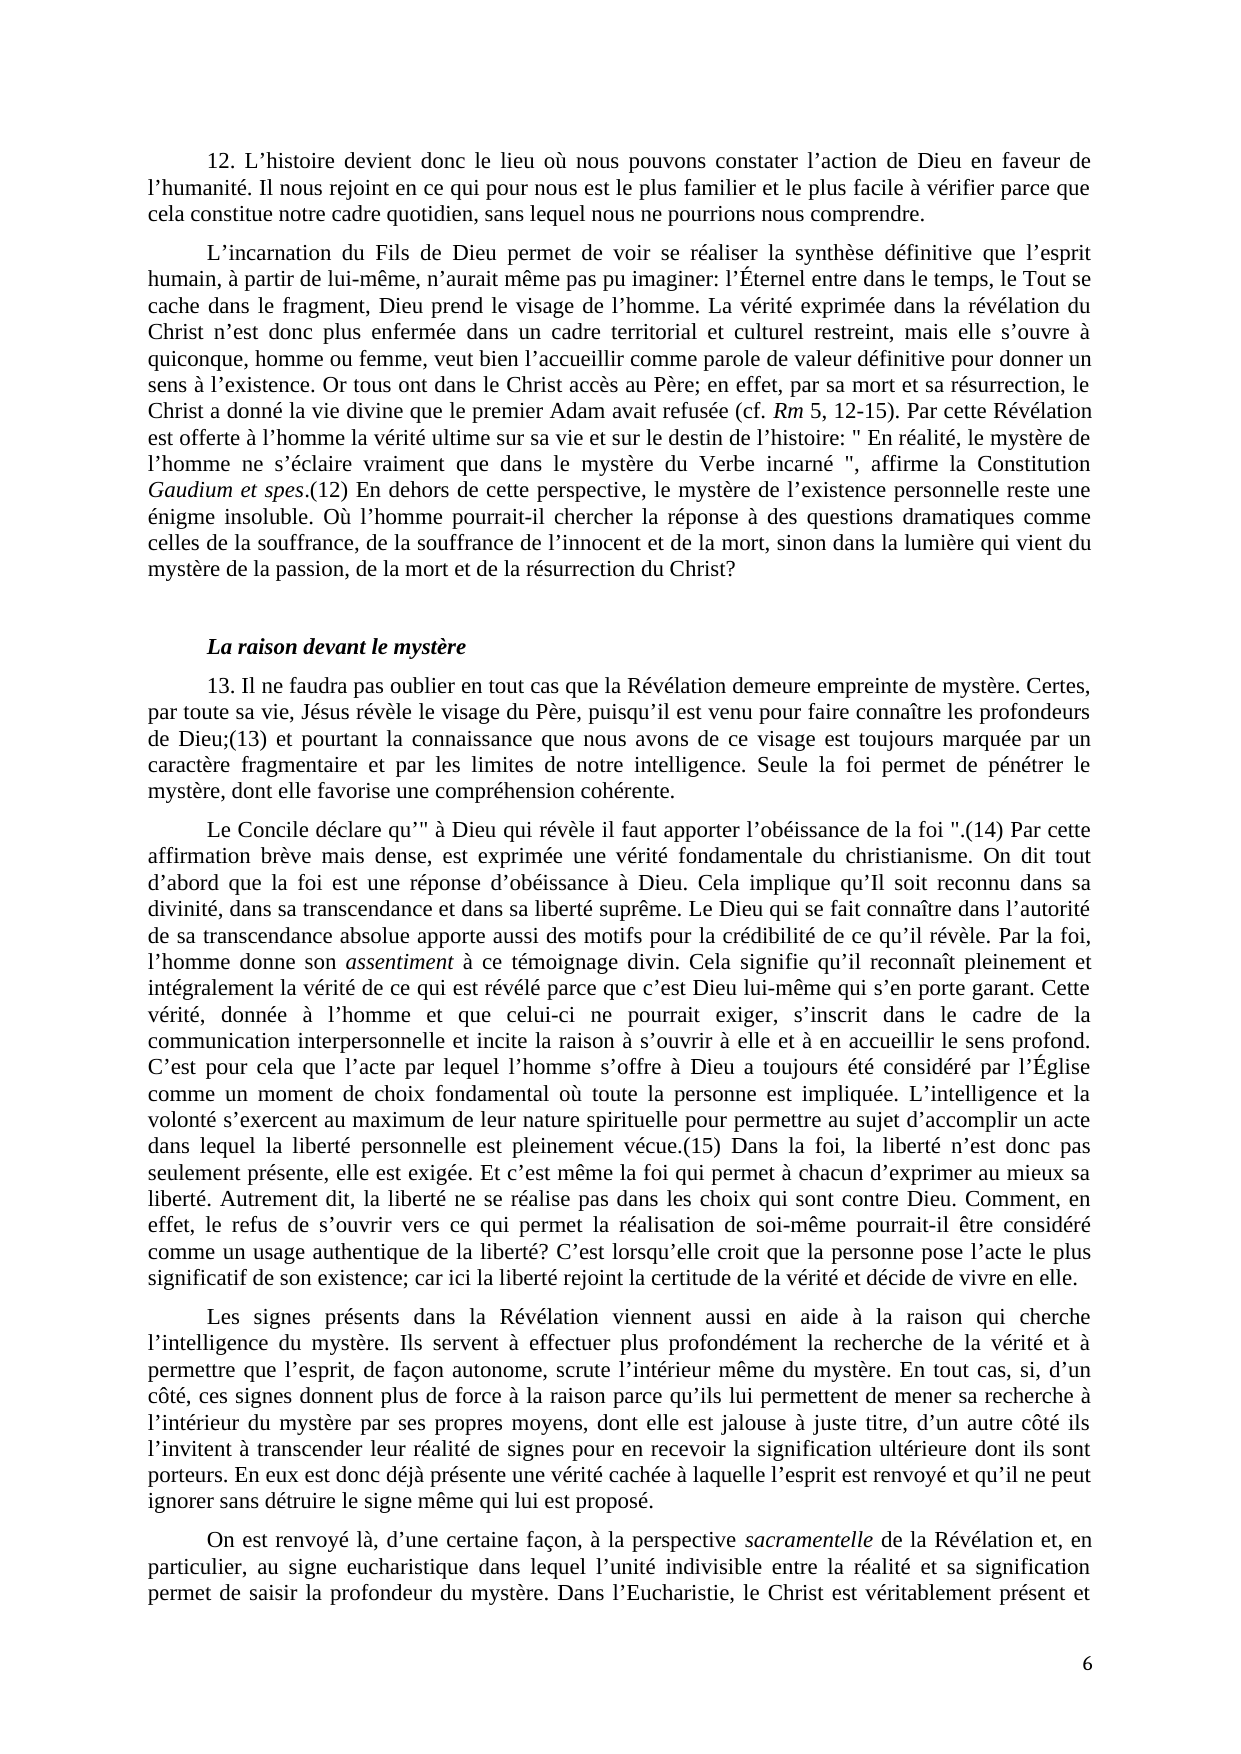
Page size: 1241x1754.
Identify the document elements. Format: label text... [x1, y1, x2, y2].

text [148, 1526, 1093, 1606]
text L’incarnation du Fils de Dieu permet de voir se réaliser la synthèse définitive que l’esprit humain, à partir de lui-même, n’aurait même pas pu imaginer: l’Éternel entre dans le temps, le Tout se cache dans le fragment, Dieu prend le visage de l’homme. La vérité exprimée dans la révélation du Christ n’est donc plus enfermée dans un cadre territorial et culturel restreint, mais elle s’ouvre à quiconque, homme ou femme, veut bien l’accueillir comme parole de valeur définitive pour donner un sens à l’existence. Or tous ont dans le Christ accès au Père; en effet, par sa mort et sa résurrection, le Christ a donné la vie divine que le premier Adam avait refusée (cf. Rm 5, 12-15). Par cette Révélation est offerte à l’homme la vérité ultime sur sa vie et sur le destin de l’histoire: " En réalité, le mystère de l’homme ne s’éclaire vraiment que dans le mystère du Verbe incarné ", affirme la Constitution Gaudium et spes.(12) En dehors de cette perspective, le mystère de l’existence personnelle reste une énigme insoluble. Où l’homme pourrait-il chercher la réponse à des questions dramatiques comme celles de la souffrance, de la souffrance de l’innocent et de la mort, sinon dans la lumière qui vient du mystère de la passion, de la mort et de la résurrection du Christ? [148, 239, 1093, 582]
text Les signes présents dans la Révélation viennent aussi en aide à la raison qui cherche l’intelligence du mystère. Ils servent à effectuer plus profondément la recherche de la vérité et à permettre que l’esprit, de façon autonome, scrute l’intérieur même du mystère. En tout cas, si, d’un côté, ces signes donnent plus de force à la raison parce qu’ils lui permettent de mener sa recherche à l’intérieur du mystère par ses propres moyens, dont elle est jalouse à juste titre, d’un autre côté ils l’invitent à transcender leur réalité de signes pour en recevoir la signification ultérieure dont ils sont porteurs. En eux est donc déjà présente une vérité cachée à laquelle l’esprit est renvoyé et qu’il ne peut ignorer sans détruire le signe même qui lui est proposé. [148, 1303, 1093, 1514]
text 13. Il ne faudra pas oublier en tout cas que la Révélation demeure empreinte de mystère. Certes, par toute sa vie, Jésus révèle le visage du Père, puisqu’il est venu pour faire connaître les profondeurs de Dieu;(13) et pourtant la connaissance que nous avons de ce visage est toujours marquée par un caractère fragmentaire et par les limites de notre intelligence. Seule la foi permet de pénétrer le mystère, dont elle favorise une compréhension cohérente. [148, 672, 1093, 804]
text Le Concile déclare qu’" à Dieu qui révèle il faut apporter l’obéissance de la foi ".(14) Par cette affirmation brève mais dense, est exprimée une vérité fondamentale du christianisme. On dit tout d’abord que la foi est une réponse d’obéissance à Dieu. Cela implique qu’Il soit reconnu dans sa divinité, dans sa transcendance et dans sa liberté suprême. Le Dieu qui se fait connaître dans l’autorité de sa transcendance absolue apporte aussi des motifs pour la crédibilité de ce qu’il révèle. Par la foi, l’homme donne son assentiment à ce témoignage divin. Cela signifie qu’il reconnaît pleinement et intégralement la vérité de ce qui est révélé parce que c’est Dieu lui-même qui s’en porte garant. Cette vérité, donnée à l’homme et que celui-ci ne pourrait exiger, s’inscrit dans le cadre de la communication interpersonnelle et incite la raison à s’ouvrir à elle et à en accueillir le sens profond. C’est pour cela que l’acte par lequel l’homme s’offre à Dieu a toujours été considéré par l’Église comme un moment de choix fondamental où toute la personne est impliquée. L’intelligence et la volonté s’exercent au maximum de leur nature spirituelle pour permettre au sujet d’accomplir un acte dans lequel la liberté personnelle est pleinement vécue.(15) Dans la foi, la liberté n’est donc pas seulement présente, elle est exigée. Et c’est même la foi qui permet à chacun d’exprimer au mieux sa liberté. Autrement dit, la liberté ne se réalise pas dans les choix qui sont contre Dieu. Comment, en effet, le refus de s’ouvrir vers ce qui permet la réalisation de soi-même pourrait-il être considéré comme un usage authentique de la liberté? C’est lorsqu’elle croit que la personne pose l’acte le plus significatif de son existence; car ici la liberté rejoint la certitude de la vérité et décide de vivre en elle. [148, 816, 1093, 1291]
text La raison devant le mystère [148, 633, 1093, 659]
text 12. L’histoire devient donc le lieu où nous pouvons constater l’action de Dieu en faveur de l’humanité. Il nous rejoint en ce qui pour nous est le plus familier et le plus facile à vérifier parce que cela constitue notre cadre quotidien, sans lequel nous ne pourrions nous comprendre. [148, 148, 1093, 227]
